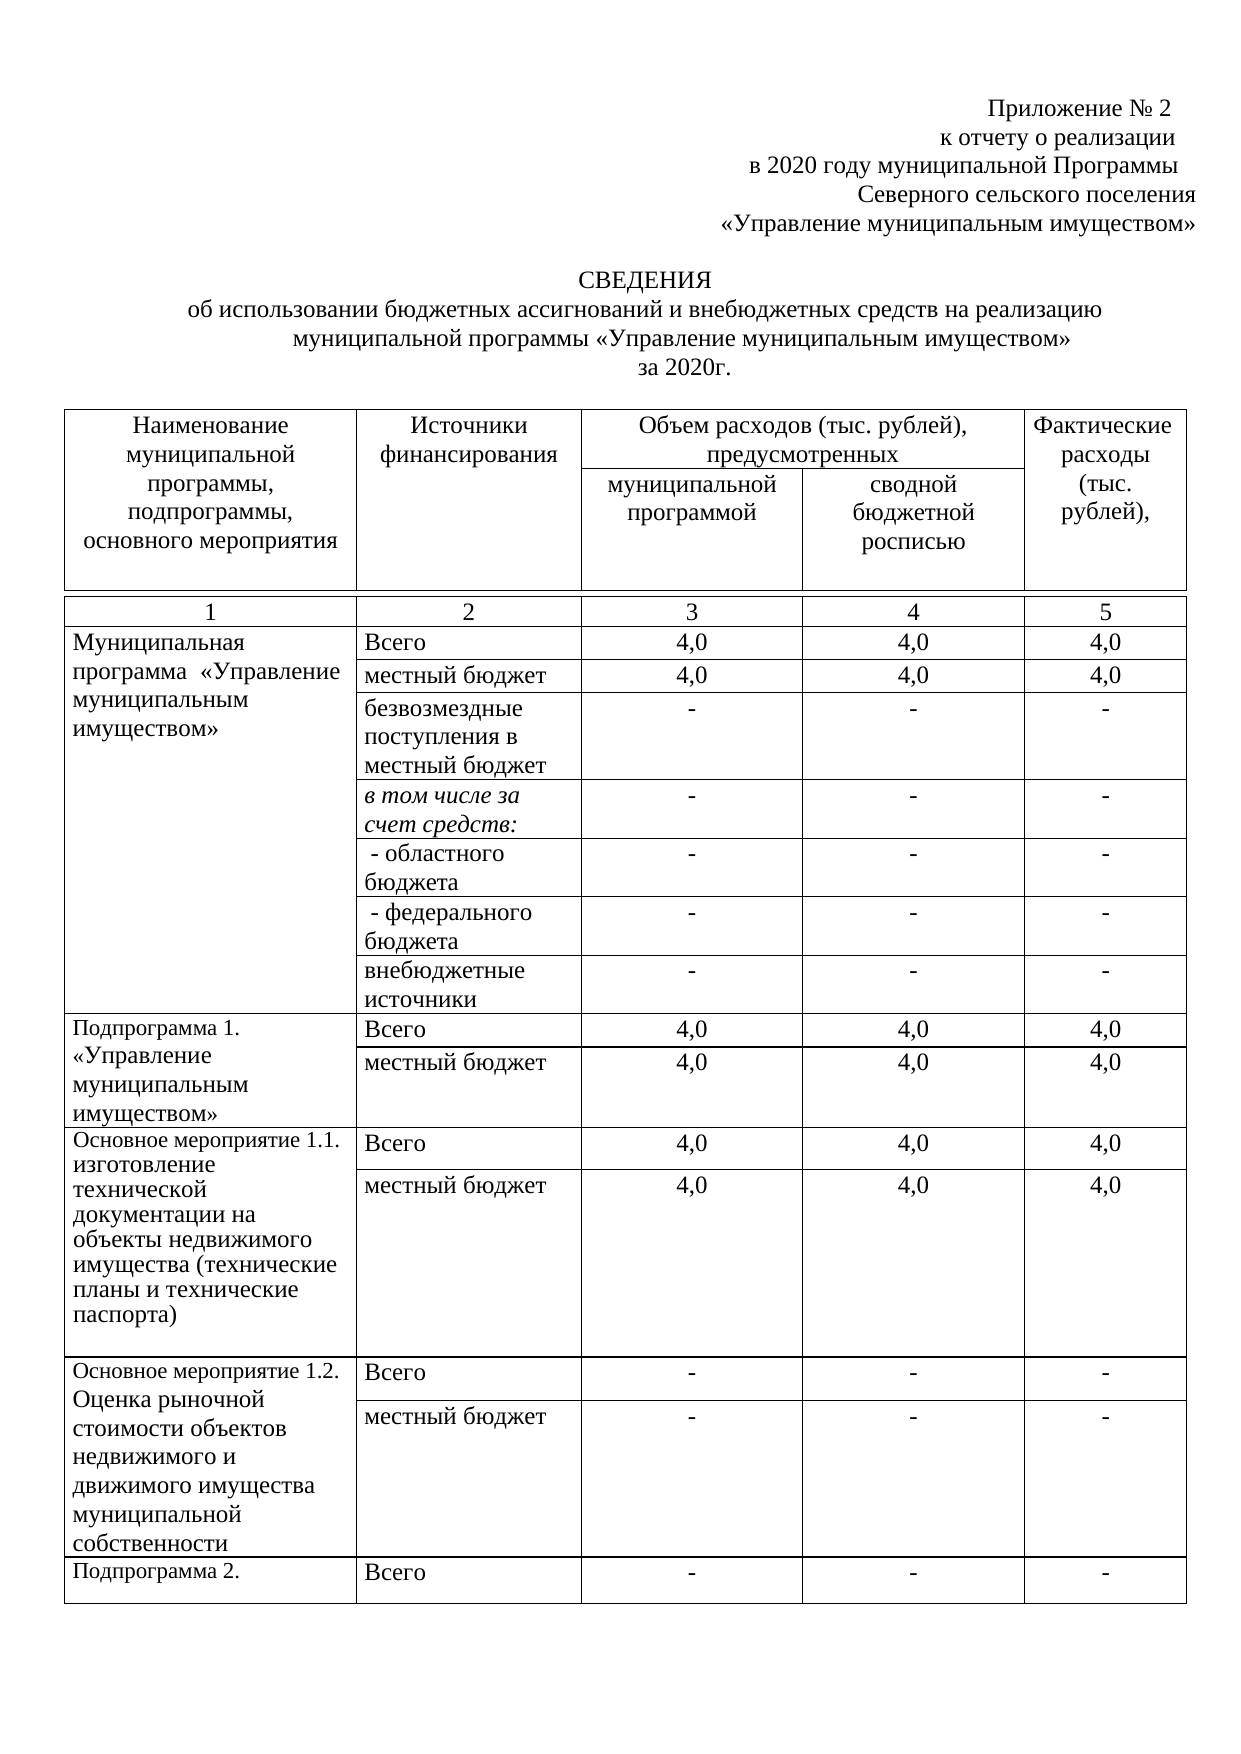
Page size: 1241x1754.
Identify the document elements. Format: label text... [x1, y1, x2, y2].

table_cell 4,0 [582, 1048, 802, 1127]
table_cell - [582, 1358, 802, 1400]
table_cell Муниципальная программа «Управление муниципальным имуществом» [65, 627, 356, 1013]
text Северного сельского поселения [94, 179, 1196, 208]
table_cell - [582, 1401, 802, 1556]
table_cell - [803, 956, 1024, 1013]
table_cell 4,0 [803, 627, 1024, 659]
table_cell 4,0 [582, 627, 802, 659]
table_cell 4,0 [1025, 1170, 1186, 1356]
table_cell Всего [357, 627, 581, 659]
table_header Источники финансирования [357, 410, 581, 590]
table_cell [65, 1558, 356, 1603]
table_header 5 [1025, 597, 1186, 626]
table_cell - [803, 693, 1024, 779]
table_cell 4,0 [1025, 627, 1186, 659]
text муниципальной программы «Управление муниципальным имуществом» [94, 323, 1196, 352]
table_cell - [1025, 1558, 1186, 1603]
table_cell 4,0 [803, 660, 1024, 692]
table_cell - [582, 780, 802, 837]
table_header Наименование муниципальной программы, подпрограммы, основного мероприятия [65, 410, 356, 590]
table_cell 4,0 [803, 1128, 1024, 1169]
text в 2020 году муниципальной Программы [94, 150, 1196, 179]
table_header 4 [803, 597, 1024, 626]
table_header Фактические расходы (тыс. рублей), [1025, 410, 1186, 590]
table_cell безвозмездные поступления в местный бюджет [357, 693, 581, 779]
table_cell - [803, 839, 1024, 896]
table_cell - [582, 956, 802, 1013]
table_cell - областного бюджета [357, 839, 581, 896]
text об использовании бюджетных ассигнований и внебюджетных средств на реализацию [94, 294, 1196, 323]
table_cell местный бюджет [357, 1170, 581, 1356]
table_header 1 [65, 597, 356, 626]
table_cell - [803, 897, 1024, 954]
table_cell - федерального бюджета [357, 897, 581, 954]
table_cell - [1025, 1358, 1186, 1400]
table_cell - [1025, 693, 1186, 779]
text Приложение № 2 [94, 93, 1196, 122]
table_cell Основное мероприятие 1.1. изготовление технической документации на объекты недвижимого имущества (технические планы и технические паспорта) [65, 1128, 356, 1356]
table_cell Всего [357, 1128, 581, 1169]
table_cell сводной бюджетной росписью [803, 469, 1024, 590]
table_cell - [1025, 1401, 1186, 1556]
table_cell внебюджетные источники [357, 956, 581, 1013]
table_cell местный бюджет [357, 1048, 581, 1127]
table_cell Всего [357, 1558, 581, 1603]
table_cell 4,0 [582, 660, 802, 692]
table_header 2 [357, 597, 581, 626]
table_cell в том числе за счет средств: [357, 780, 581, 837]
table_cell 4,0 [582, 1128, 802, 1169]
text к отчету о реализации [94, 122, 1196, 150]
table_cell - [1025, 956, 1186, 1013]
text за 2020г. [94, 352, 1196, 380]
table_header 3 [582, 597, 802, 626]
table_cell - [1025, 897, 1186, 954]
table_cell - [803, 1358, 1024, 1400]
table_cell - [803, 1401, 1024, 1556]
table_cell - [1025, 839, 1186, 896]
table_cell 4,0 [803, 1048, 1024, 1127]
table_cell 4,0 [1025, 1014, 1186, 1046]
table_cell - [582, 693, 802, 779]
table_cell - [803, 1558, 1024, 1603]
table_cell муниципальной программой [582, 469, 802, 590]
table_cell 4,0 [803, 1170, 1024, 1356]
table_cell - [582, 839, 802, 896]
table_cell 4,0 [1025, 1128, 1186, 1169]
table_cell 4,0 [582, 1170, 802, 1356]
table_cell Всего [357, 1014, 581, 1046]
table_cell местный бюджет [357, 660, 581, 692]
table_cell 4,0 [582, 1014, 802, 1046]
table_header Объем расходов (тыс. рублей), предусмотренных [582, 410, 1024, 468]
table_cell Подпрограмма 1. «Управление муниципальным имуществом» [65, 1014, 356, 1127]
table_cell 4,0 [1025, 1048, 1186, 1127]
table_cell местный бюджет [357, 1401, 581, 1556]
text «Управление муниципальным имуществом» [94, 208, 1196, 237]
table_cell 4,0 [803, 1014, 1024, 1046]
text СВЕДЕНИЯ [94, 265, 1196, 294]
table_cell - [582, 1558, 802, 1603]
table_cell Всего [357, 1358, 581, 1400]
table_cell 4,0 [1025, 660, 1186, 692]
table_cell Основное мероприятие 1.2. Оценка рыночной стоимости объектов недвижимого и движимого имущества муниципальной собственности [65, 1358, 356, 1556]
table_cell - [582, 897, 802, 954]
table_cell - [803, 780, 1024, 837]
table_cell - [1025, 780, 1186, 837]
